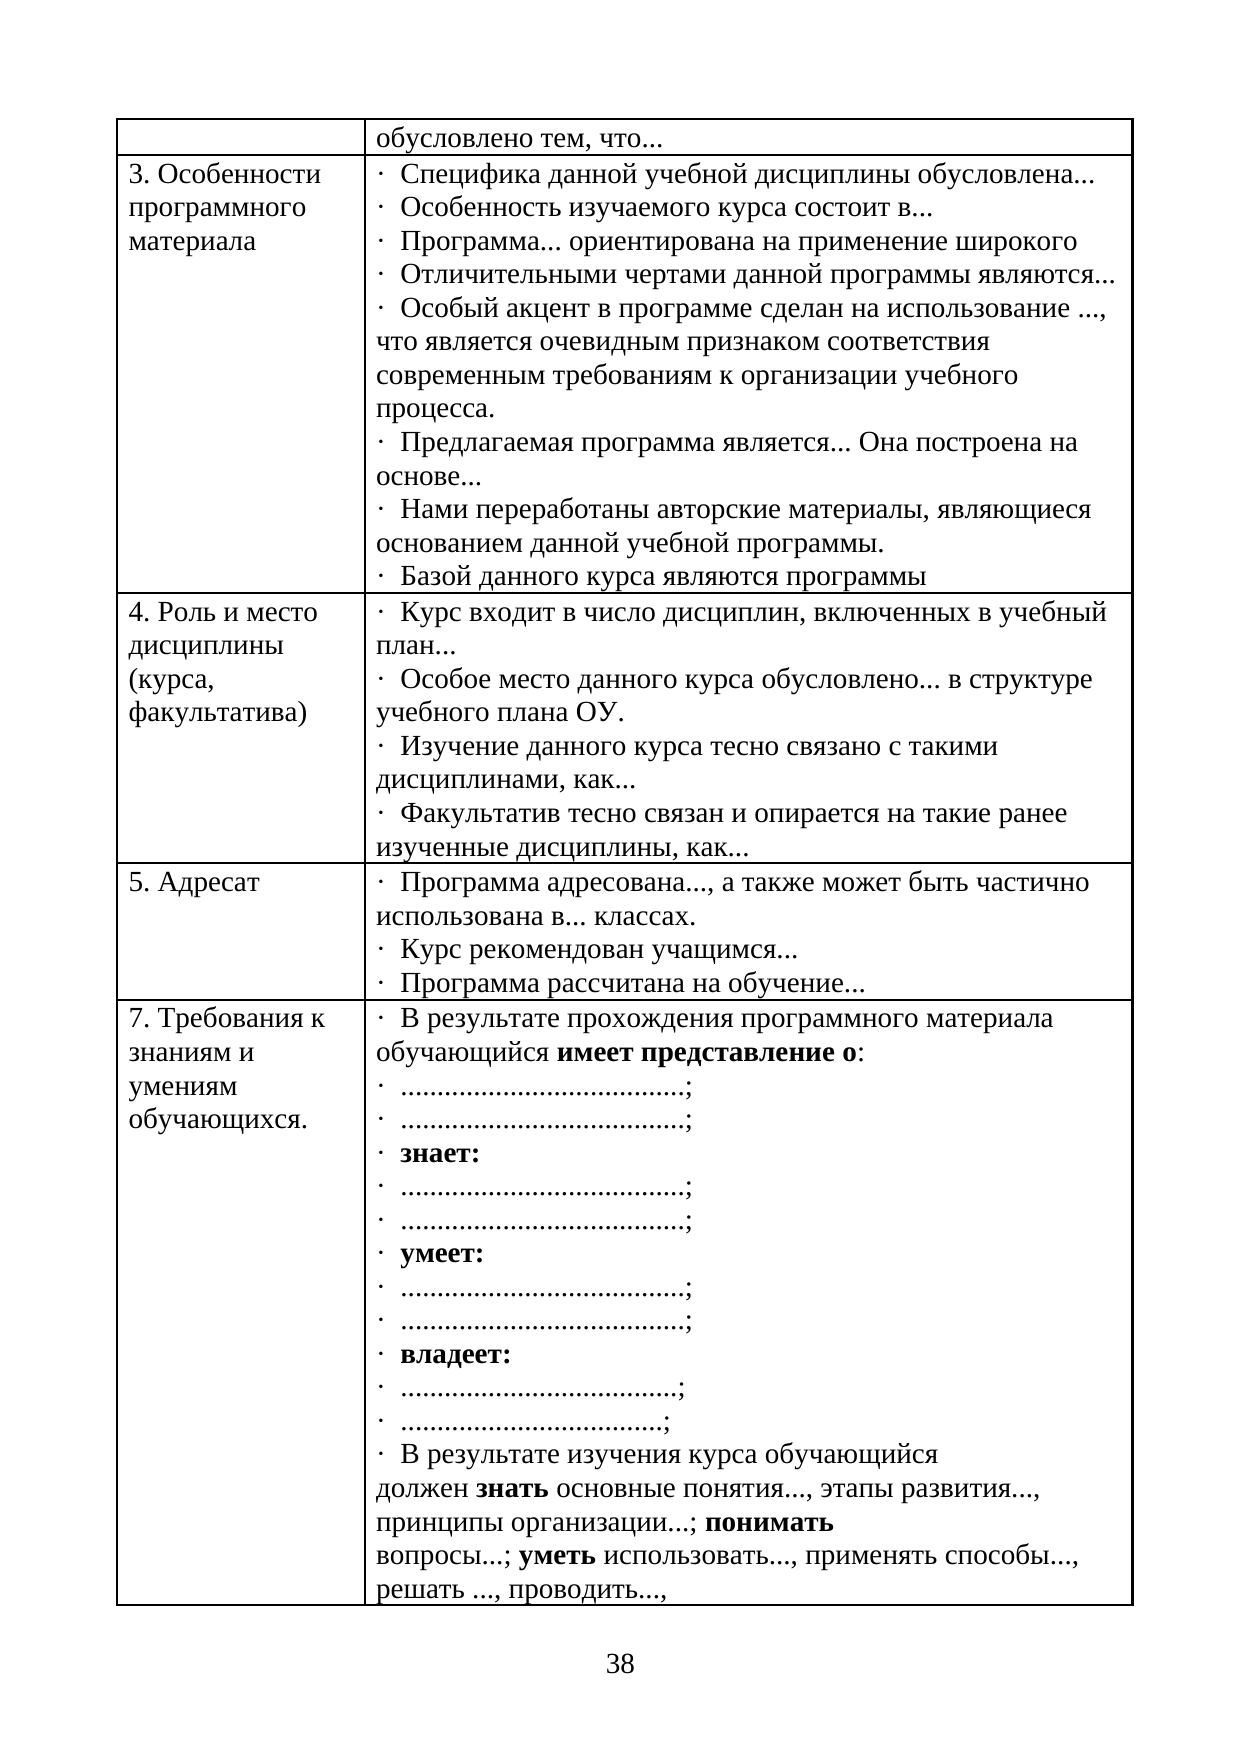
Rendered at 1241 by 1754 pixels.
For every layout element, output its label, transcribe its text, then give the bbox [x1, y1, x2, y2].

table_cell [118, 1001, 364, 1604]
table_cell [366, 120, 1131, 154]
table_cell · Программа адресована..., а также может быть частично использована в... классах. · Курс рекомендован учащимся... · Программа рассчитана на обучение... [366, 864, 1131, 998]
table_cell 5. Адресат [118, 864, 364, 998]
table_cell · Курс входит в число дисциплин, включенных в учебный план... · Особое место данного курса обусловлено... в структуре учебного плана ОУ. · Изучение данного курса тесно связано с такими дисциплинами, как... · Факультатив тесно связан и опирается на такие ранее изученные дисциплины, как... [366, 594, 1131, 862]
table_cell 4. Роль и место дисциплины (курса, факультатива) [118, 594, 364, 862]
table_cell 3. Особенности программного материала [118, 156, 364, 592]
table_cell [118, 120, 364, 154]
table_cell · Специфика данной учебной дисциплины обусловлена... · Особенность изучаемого курса состоит в... · Программа... ориентирована на применение широкого · Отличительными чертами данной программы являются... · Особый акцент в программе сделан на использование ..., что является очевидным признаком соответствия современным требованиям к организации учебного процесса. · Предлагаемая программа является... Она построена на основе... · Нами переработаны авторские материалы, являющиеся основанием данной учебной программы. · Базой данного курса являются программы [366, 156, 1131, 592]
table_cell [366, 1001, 1131, 1604]
